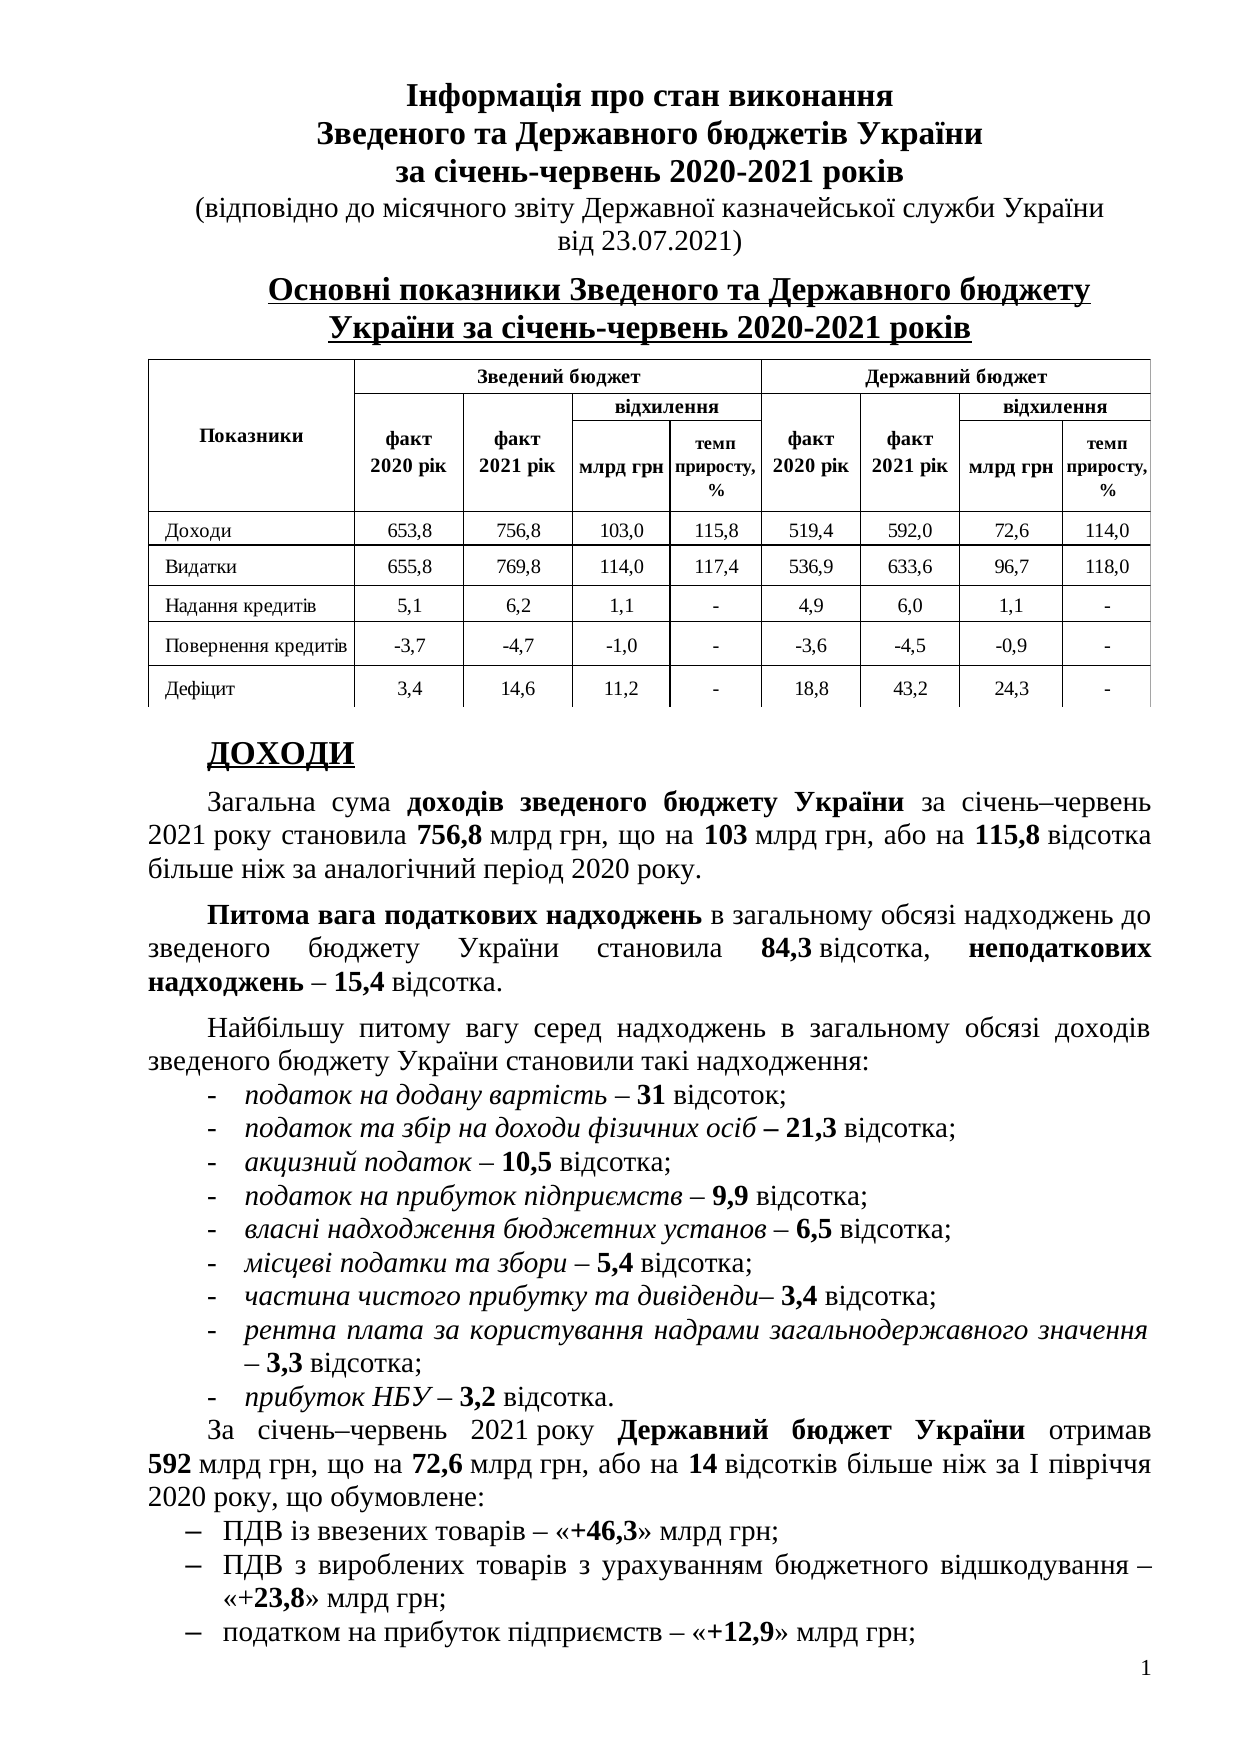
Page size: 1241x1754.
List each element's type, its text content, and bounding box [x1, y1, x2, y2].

list прибуток НБУ – 3,2 відсотка. [207, 1379, 1152, 1412]
text Зведеного та Державного бюджетів України [148, 113, 1152, 152]
list ПДВ з вироблених товарів з урахуванням бюджетного відшкодування – «+23,8» млрд грн; [185, 1547, 1152, 1614]
list акцизний податок – 10,5 відсотка; [207, 1144, 1152, 1178]
text Питома вага податкових надходжень в загальному обсязі надходжень до зведеного бюджету України становила 84,3 відсотка, неподаткових надходжень – 15,4 відсотка. [148, 897, 1152, 997]
list рентна плата за користування надрами загальнодержавного значення – 3,3 відсотка; [207, 1312, 1152, 1379]
list частина чистого прибутку та дивіденди– 3,4 відсотка; [207, 1278, 1152, 1312]
list податком на прибуток підприємств – «+12,9» млрд грн; [185, 1614, 1152, 1648]
list податок на додану вартість – 31 відсоток; [207, 1077, 1152, 1111]
text від 23.07.2021) [148, 223, 1152, 257]
text (відповідно до місячного звіту Державної казначейської служби України [148, 190, 1152, 223]
list податок та збір на доходи фізичних осіб – 21,3 відсотка; [207, 1111, 1152, 1144]
text ДОХОДИ [148, 733, 1152, 771]
list власні надходження бюджетних установ – 6,5 відсотка; [207, 1211, 1152, 1245]
text За січень–червень 2021 року Державний бюджет України отримав 592 млрд грн, що на 72,6 млрд грн, або на 14 відсотків більше ніж за І півріччя 2020 року, що обумовлене: [148, 1412, 1152, 1513]
list ПДВ із ввезених товарів – «+46,3» млрд грн; [185, 1513, 1152, 1547]
text Загальна сума доходів зведеного бюджету України за січень–червень 2021 року становила 756,8 млрд грн, що на 103 млрд грн, або на 115,8 відсотка більше ніж за аналогічний період 2020 року. [148, 784, 1152, 884]
text Інформація про стан виконання [148, 75, 1152, 113]
text за січень-червень 2020-2021 років [148, 152, 1152, 190]
list місцеві податки та збори – 5,4 відсотка; [207, 1245, 1152, 1278]
list податок на прибуток підприємств – 9,9 відсотка; [207, 1178, 1152, 1211]
text Найбільшу питому вагу серед надходжень в загальному обсязі доходів зведеного бюджету України становили такі надходження: [148, 1010, 1152, 1077]
text Основні показники Зведеного та Державного бюджету України за січень-червень 2020-2021 років [148, 269, 1152, 346]
